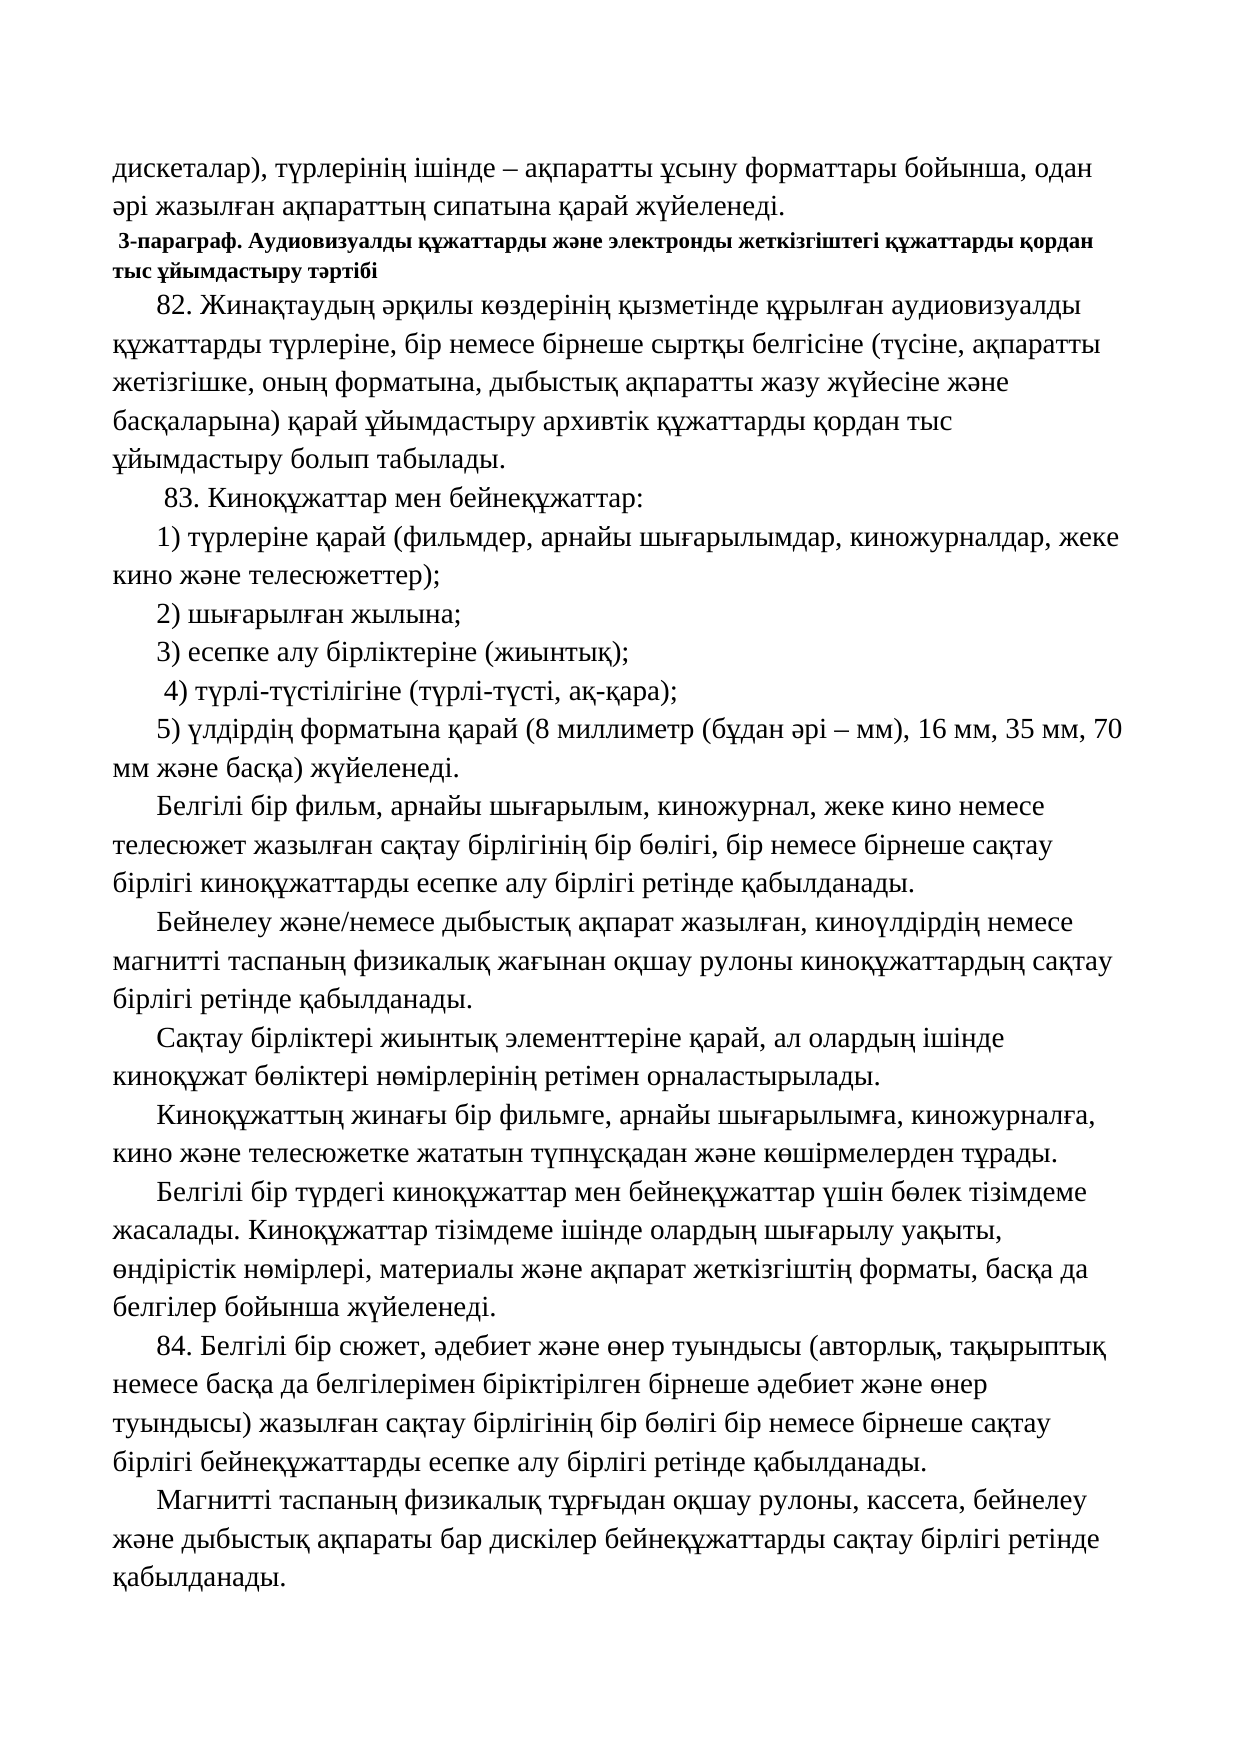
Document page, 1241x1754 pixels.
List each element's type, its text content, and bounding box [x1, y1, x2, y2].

text 83. Киноқұжаттар мен бейнеқұжаттар: [112, 480, 1128, 514]
text Магнитті таспаның физикалық тұрғыдан оқшау рулоны, кассета, бейнелеу және дыбыстық ақпараты бар дискілер бейнеқұжаттарды сақтау бірлігі ретінде қабылданады. [112, 1482, 1128, 1593]
text Киноқұжаттың жинағы бір фильмге, арнайы шығарылымға, киножурналға, кино және телесюжетке жататын түпнұсқадан және көшірмелерден тұрады. [112, 1097, 1128, 1169]
text Белгілі бір түрдегі киноқұжаттар мен бейнеқұжаттар үшін бөлек тізімдеме жасалады. Киноқұжаттар тізімдеме ішінде олардың шығарылу уақыты, өндірістік нөмірлері, материалы және ақпарат жеткізгіштің форматы, басқа да белгілер бойынша жүйеленеді. [112, 1174, 1128, 1323]
text 3-параграф. Аудиовизуалды құжаттарды және электронды жеткізгіштегі құжаттарды қордан тыс ұйымдастыру тәртібі [112, 227, 1128, 284]
text Сақтау бірліктері жиынтық элементтеріне қарай, ал олардың ішінде киноқұжат бөліктері нөмірлерінің ретімен орналастырылады. [112, 1020, 1128, 1092]
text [112, 150, 1128, 222]
text 4) түрлі-түстілігіне (түрлі-түсті, ақ-қара); [112, 673, 1128, 706]
text 1) түрлеріне қарай (фильмдер, арнайы шығарылымдар, киножурналдар, жеке кино және телесюжеттер); [112, 519, 1128, 591]
text 3) есепке алу бірліктеріне (жиынтық); [112, 634, 1128, 668]
text Белгілі бір фильм, арнайы шығарылым, киножурнал, жеке кино немесе телесюжет жазылған сақтау бірлігінің бір бөлігі, бір немесе бірнеше сақтау бірлігі киноқұжаттарды есепке алу бірлігі ретінде қабылданады. [112, 788, 1128, 899]
text 82. Жинақтаудың әрқилы көздерінің қызметінде құрылған аудиовизуалды құжаттарды түрлеріне, бір немесе бірнеше сыртқы белгісіне (түсіне, ақпаратты жетізгішке, оның форматына, дыбыстық ақпаратты жазу жүйесіне және басқаларына) қарай ұйымдастыру архивтік құжаттарды қордан тыс ұйымдастыру болып табылады. [112, 287, 1128, 475]
text Бейнелеу және/немесе дыбыстық ақпарат жазылған, киноүлдірдің немесе магнитті таспаның физикалық жағынан оқшау рулоны киноқұжаттардың сақтау бірлігі ретінде қабылданады. [112, 904, 1128, 1015]
text 5) үлдірдің форматына қарай (8 миллиметр (бұдан әрі – мм), 16 мм, 35 мм, 70 мм және басқа) жүйеленеді. [112, 711, 1128, 783]
text 2) шығарылған жылына; [112, 596, 1128, 629]
text 84. Белгілі бір сюжет, әдебиет және өнер туындысы (авторлық, тақырыптық немесе басқа да белгілерімен біріктірілген бірнеше әдебиет және өнер туындысы) жазылған сақтау бірлігінің бір бөлігі бір немесе бірнеше сақтау бірлігі бейнеқұжаттарды есепке алу бірлігі ретінде қабылданады. [112, 1328, 1128, 1477]
